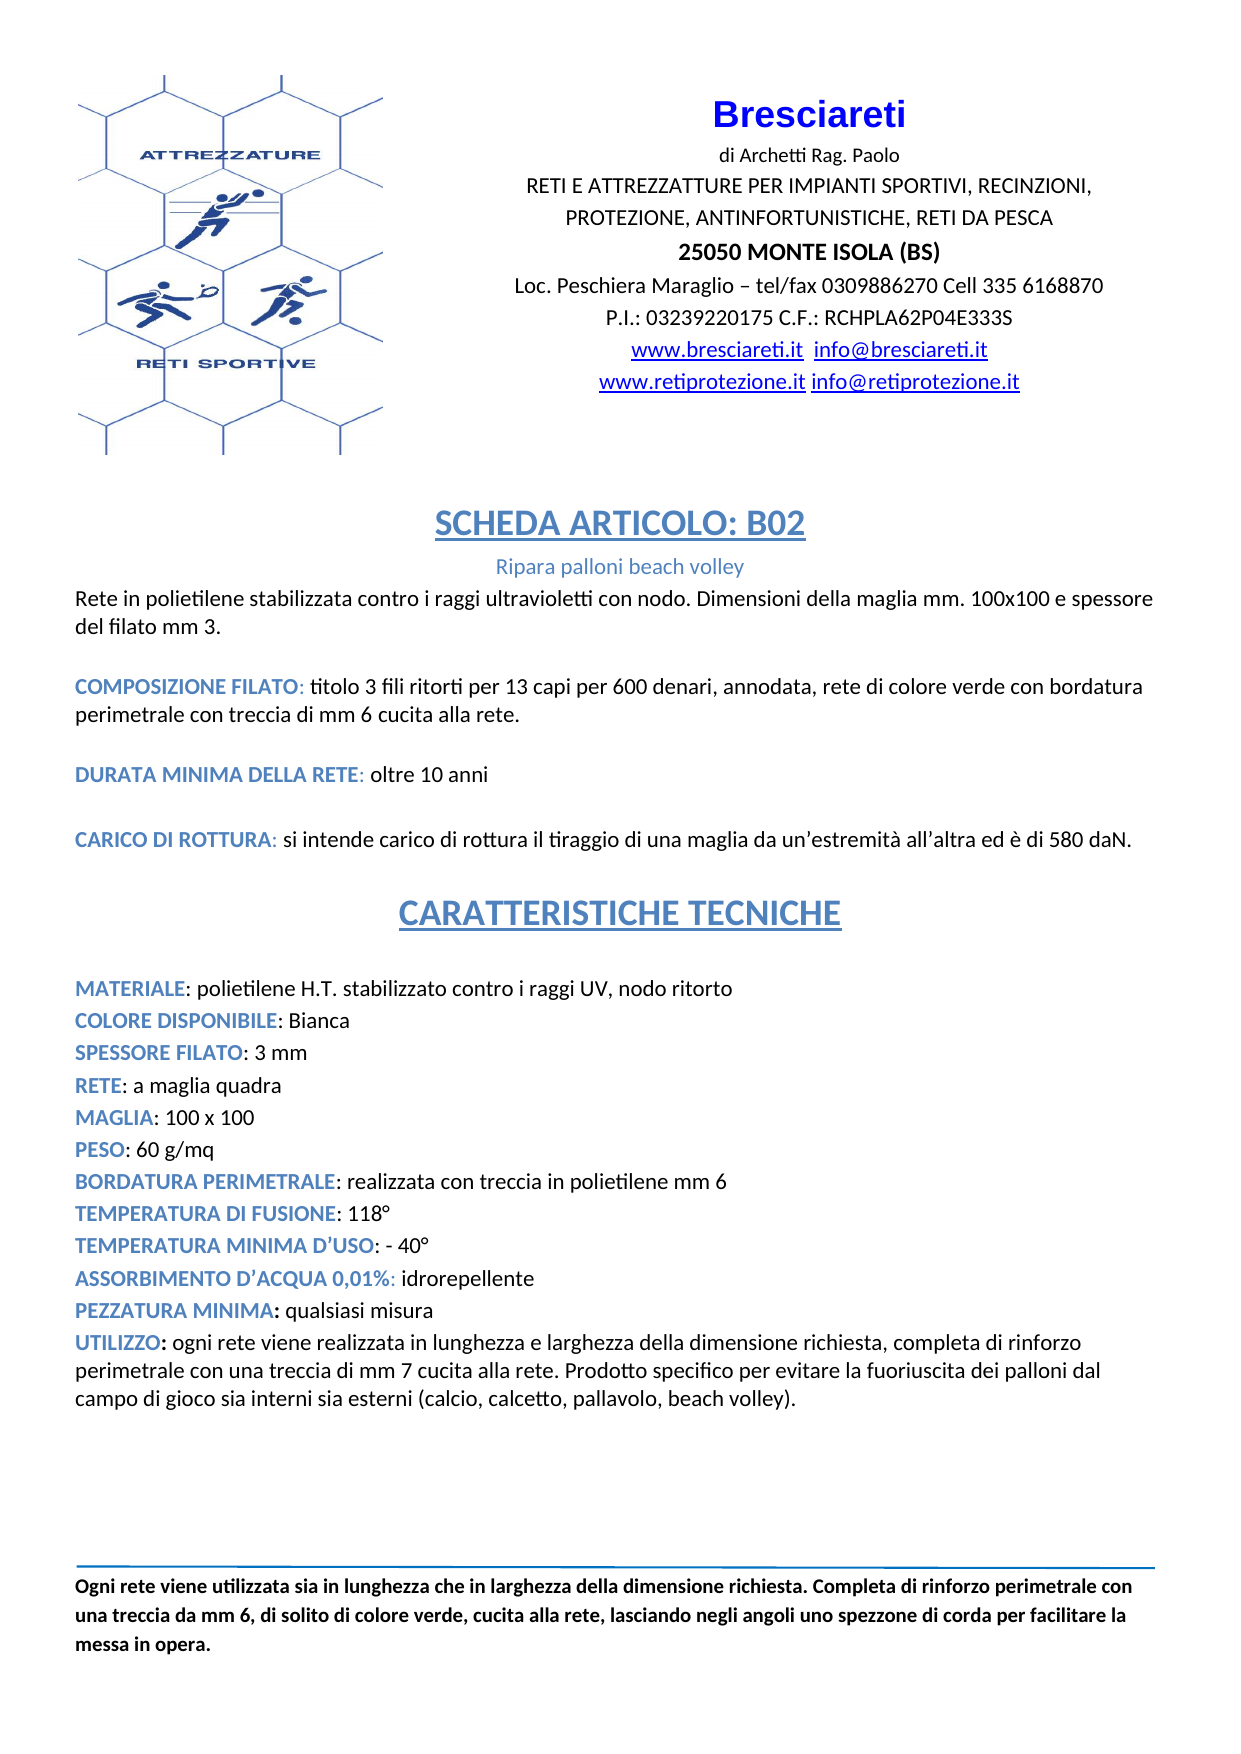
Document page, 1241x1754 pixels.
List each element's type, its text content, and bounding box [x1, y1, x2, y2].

text TEMPERATURA DI FUSIONE: 118° [75, 1199, 1165, 1227]
text Ogni rete viene utilizzata sia in lunghezza che in larghezza della dimensione richiesta. Completa di rinforzo perimetrale con una treccia da mm 6, di solito di colore verde, cucita alla rete, lasciando negli angoli uno spezzone di corda per facilitare la messa in opera. [75, 1573, 1165, 1657]
text TEMPERATURA MINIMA D’USO: - 40° [75, 1232, 1165, 1260]
picture [78, 75, 383, 455]
text UTILIZZO: ogni rete viene realizzata in lunghezza e larghezza della dimensione richiesta, completa di rinforzo perimetrale con una treccia di mm 7 cucita alla rete. Prodotto specifico per evitare la fuoriuscita dei palloni dal campo di gioco sia interni sia esterni (calcio, calcetto, pallavolo, beach volley). [75, 1328, 1165, 1412]
text CARATTERISTICHE TECNICHE [75, 889, 1165, 935]
text RETE: a maglia quadra [75, 1071, 1165, 1099]
text DURATA MINIMA DELLA RETE: oltre 10 anni [75, 761, 1165, 788]
text PESO: 60 g/mq [75, 1135, 1165, 1163]
text BORDATURA PERIMETRALE: realizzata con treccia in polietilene mm 6 [75, 1167, 1165, 1195]
text CARICO DI ROTTURA: si intende carico di rottura il tiraggio di una maglia da un’estremità all’altra ed è di 580 daN. [75, 825, 1165, 853]
text SPESSORE FILATO: 3 mm [75, 1038, 1165, 1067]
text SCHEDA ARTICOLO: B02 [75, 499, 1165, 545]
text Rete in polietilene stabilizzata contro i raggi ultravioletti con nodo. Dimensioni della maglia mm. 100x100 e spessore del filato mm 3. [75, 584, 1165, 640]
text MATERIALE: polietilene H.T. stabilizzato contro i raggi UV, nodo ritorto [75, 974, 1165, 1002]
text Ripara palloni beach volley [75, 552, 1165, 580]
text MAGLIA: 100 x 100 [75, 1103, 1165, 1131]
text COMPOSIZIONE FILATO: titolo 3 fili ritorti per 13 capi per 600 denari, annodata, rete di colore verde con bordatura perimetrale con treccia di mm 6 cucita alla rete. [75, 672, 1165, 728]
text PEZZATURA MINIMA: qualsiasi misura [75, 1296, 1165, 1324]
text ASSORBIMENTO D’ACQUA 0,01%: idrorepellente [75, 1264, 1165, 1292]
text COLORE DISPONIBILE: Bianca [75, 1006, 1165, 1034]
